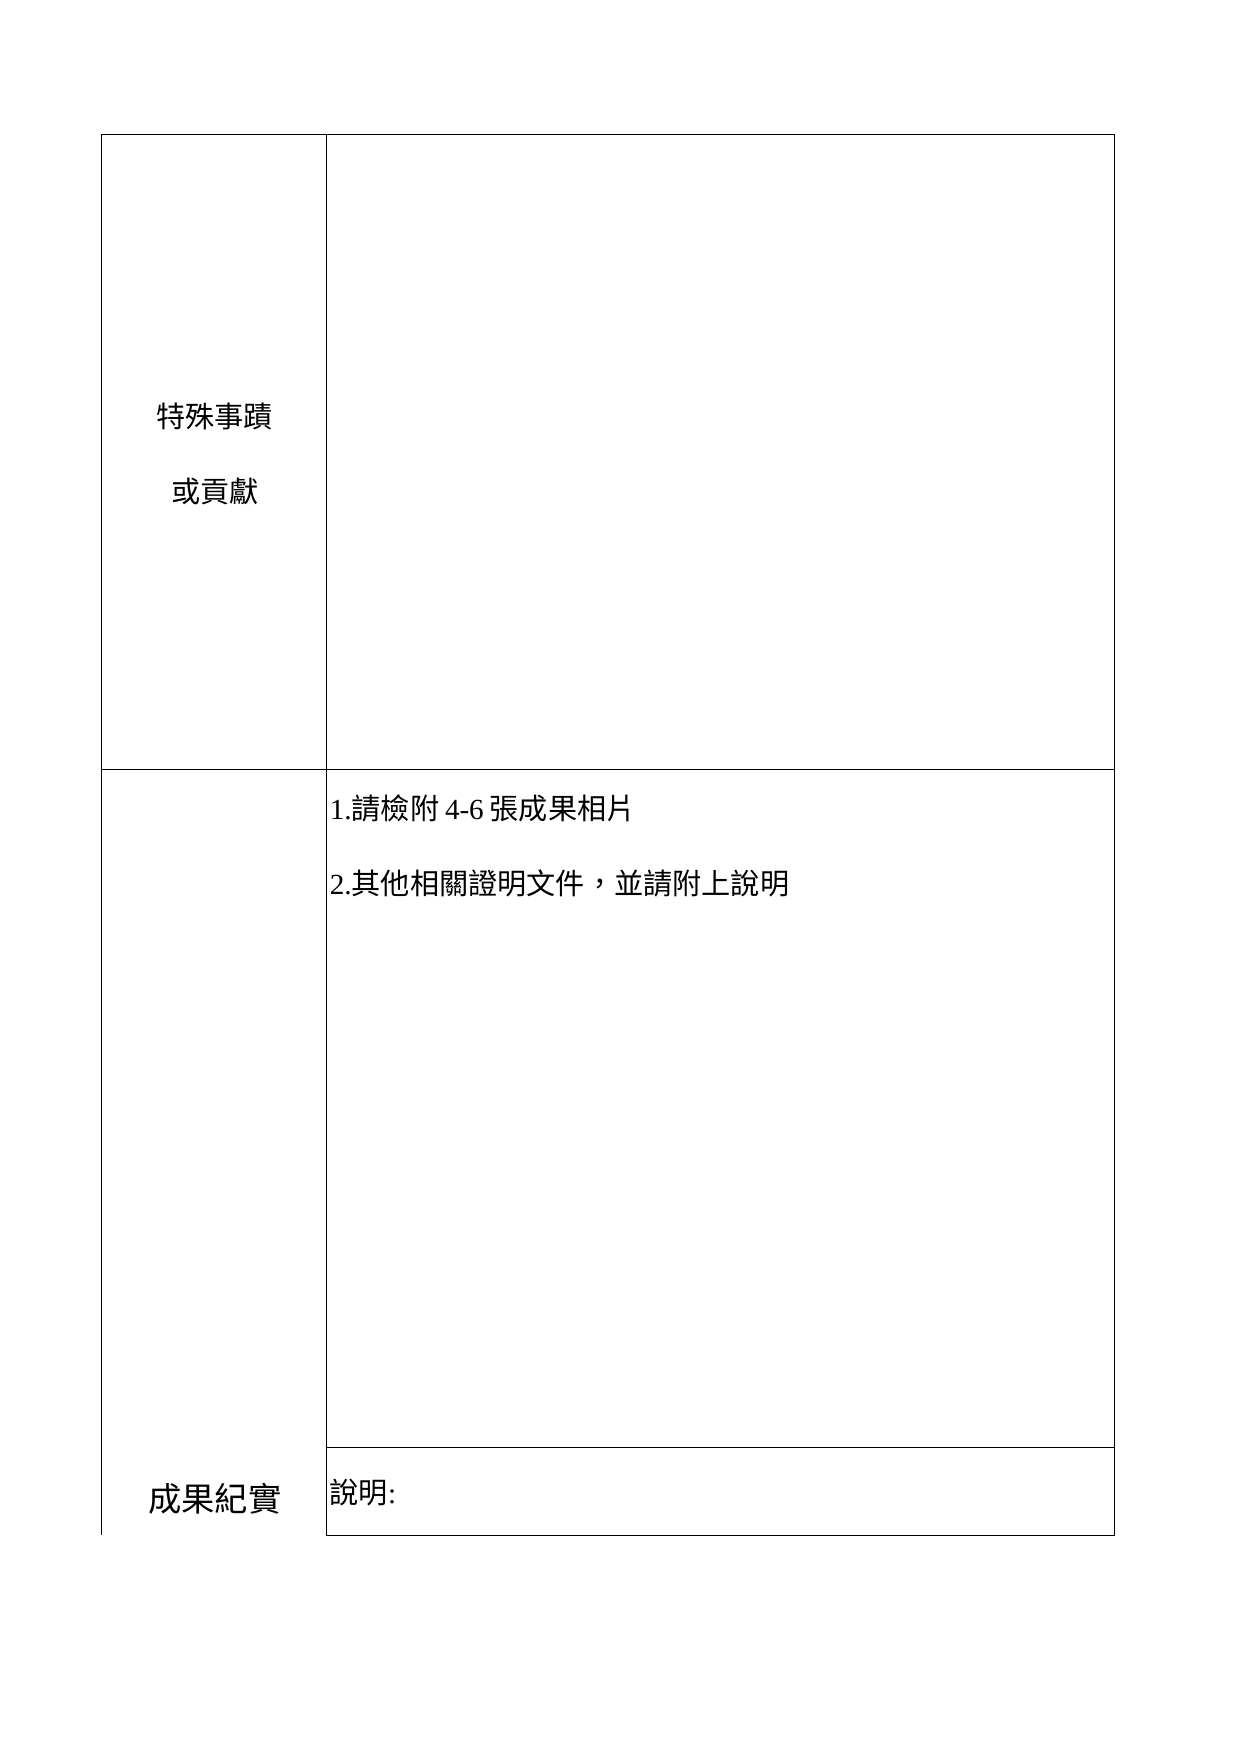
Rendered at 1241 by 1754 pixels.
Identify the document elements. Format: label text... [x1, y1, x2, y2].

table_cell [327, 135, 1114, 768]
table_cell 說明: [327, 1448, 1114, 1535]
table_cell 特殊事蹟 或貢獻 [102, 135, 326, 768]
table_cell 成果紀實 [102, 770, 326, 1535]
table_cell 1.請檢附4-6張成果相片 2.其他相關證明文件，並請附上說明 [327, 770, 1114, 1447]
